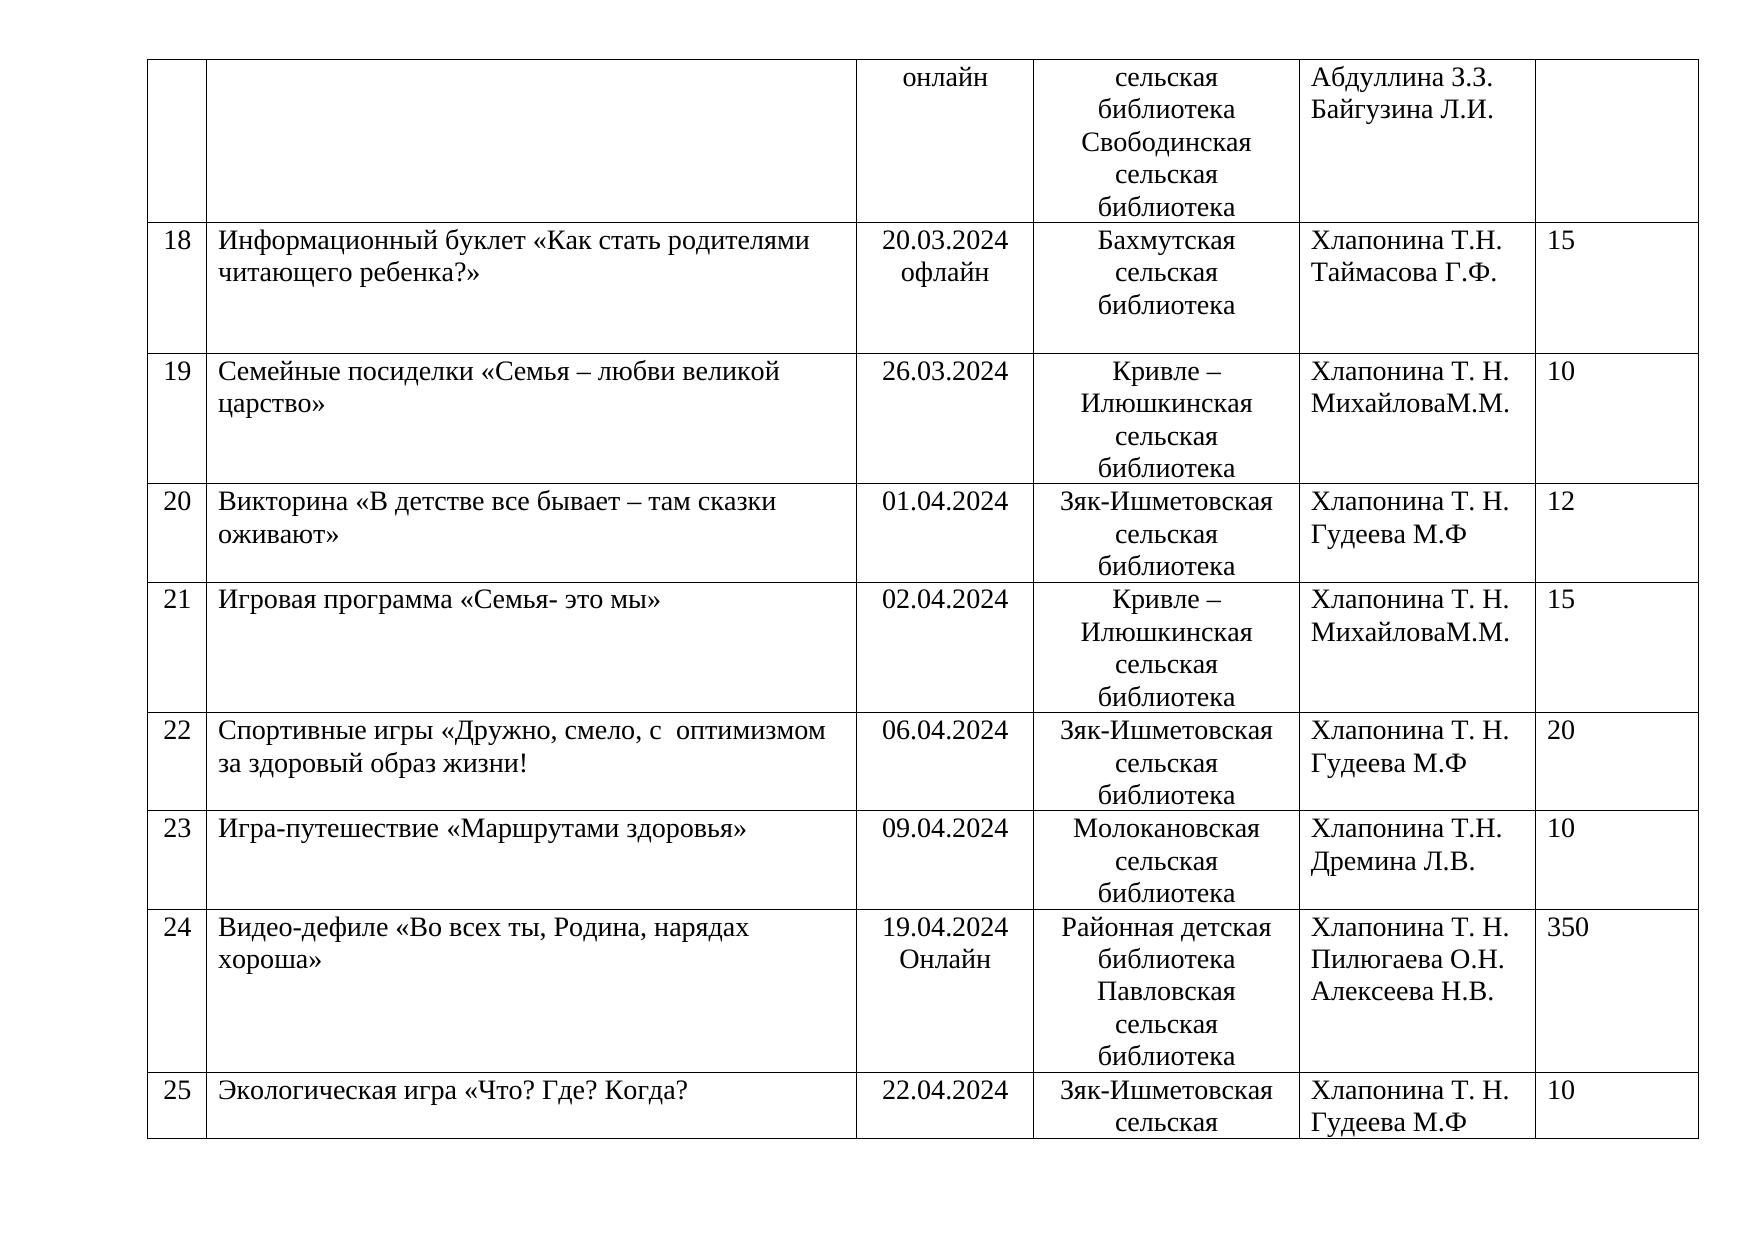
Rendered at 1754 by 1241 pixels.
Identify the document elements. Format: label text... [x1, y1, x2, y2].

table_cell 12 [1536, 484, 1698, 582]
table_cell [207, 1073, 856, 1137]
table_cell 02.04.2024 [857, 583, 1033, 712]
table_cell 20 [1536, 713, 1698, 810]
table_cell 06.04.2024 [857, 713, 1033, 810]
table_cell Районная детская библиотека Павловская сельская библиотека [1034, 910, 1299, 1072]
table_cell 20 [148, 484, 206, 582]
table_cell Хлапонина Т. Н. МихайловаМ.М. [1300, 583, 1535, 712]
table_cell Бахмутская сельская библиотека [1034, 223, 1299, 353]
table_cell 19 [148, 354, 206, 483]
table_cell Игровая программа «Семья- это мы» [207, 583, 856, 712]
table_cell 22 [148, 713, 206, 810]
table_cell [207, 60, 856, 222]
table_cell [1300, 1073, 1535, 1137]
table_cell Викторина «В детстве все бывает – там сказки оживают» [207, 484, 856, 582]
table_cell Видео-дефиле «Во всех ты, Родина, нарядах хороша» [207, 910, 856, 1072]
table_cell Кривле – Илюшкинская сельская библиотека [1034, 583, 1299, 712]
table_cell 26.03.2024 [857, 354, 1033, 483]
table_cell 19.04.2024 Онлайн [857, 910, 1033, 1072]
table_cell Хлапонина Т.Н. Дремина Л.В. [1300, 811, 1535, 909]
table_cell Зяк-Ишметовская сельская библиотека [1034, 713, 1299, 810]
table_cell Кривле – Илюшкинская сельская библиотека [1034, 354, 1299, 483]
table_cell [1034, 1073, 1299, 1137]
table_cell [1034, 60, 1299, 222]
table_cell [1300, 60, 1535, 222]
table_cell 01.04.2024 [857, 484, 1033, 582]
table_cell Хлапонина Т. Н. МихайловаМ.М. [1300, 354, 1535, 483]
table_cell 15 [1536, 223, 1698, 353]
table_cell 21 [148, 583, 206, 712]
table_cell Спортивные игры «Дружно, смело, с оптимизмом за здоровый образ жизни! [207, 713, 856, 810]
table_cell 24 [148, 910, 206, 1072]
table_cell 350 [1536, 910, 1698, 1072]
table_cell Хлапонина Т. Н. Пилюгаева О.Н. Алексеева Н.В. [1300, 910, 1535, 1072]
table_cell 22.04.2024 [857, 1073, 1033, 1137]
table_cell 10 [1536, 1073, 1698, 1137]
table_cell Хлапонина Т. Н. Гудеева М.Ф [1300, 484, 1535, 582]
table_cell май онлайн [857, 60, 1033, 222]
table_cell Семейные посиделки «Семья – любви великой царство» [207, 354, 856, 483]
table_cell Информационный буклет «Как стать родителями читающего ребенка?» [207, 223, 856, 353]
table_cell Игра-путешествие «Маршрутами здоровья» [207, 811, 856, 909]
table_cell 50 [1536, 60, 1698, 222]
table_cell 10 [1536, 811, 1698, 909]
table_cell 25 [148, 1073, 206, 1137]
table_cell 17 [148, 60, 206, 222]
table_cell 15 [1536, 583, 1698, 712]
table_cell 09.04.2024 [857, 811, 1033, 909]
table_cell Зяк-Ишметовская сельская библиотека [1034, 484, 1299, 582]
table_cell Хлапонина Т.Н. Таймасова Г.Ф. [1300, 223, 1535, 353]
table_cell 10 [1536, 354, 1698, 483]
table_cell 18 [148, 223, 206, 353]
table_cell Хлапонина Т. Н. Гудеева М.Ф [1300, 713, 1535, 810]
table_cell 20.03.2024 офлайн [857, 223, 1033, 353]
table_cell 23 [148, 811, 206, 909]
table_cell Молокановская сельская библиотека [1034, 811, 1299, 909]
